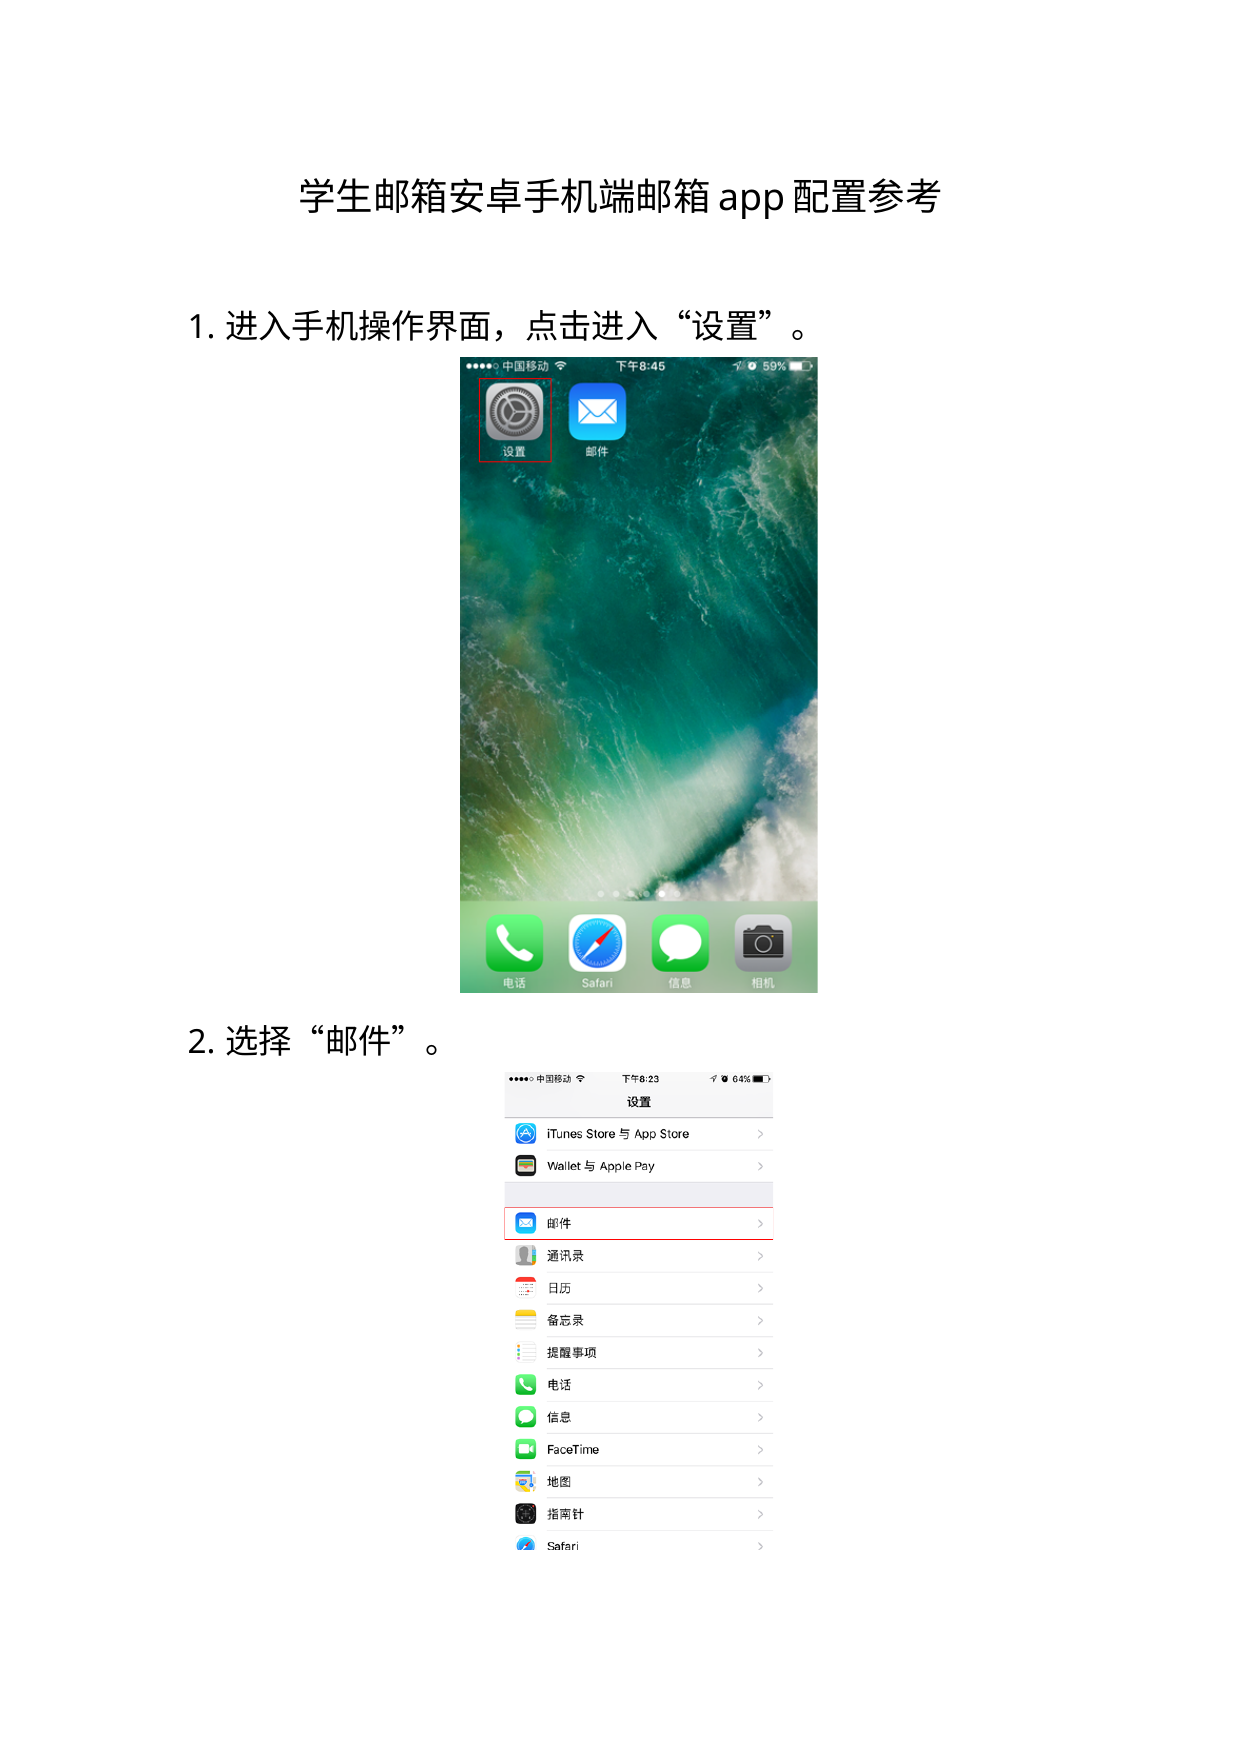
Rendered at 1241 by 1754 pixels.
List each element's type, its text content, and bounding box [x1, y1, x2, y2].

list 进入手机操作界面，点击进入“设置”。 [187, 292, 1053, 357]
list 选择“邮件”。 [187, 1007, 1053, 1072]
text 学生邮箱安卓手机端邮箱app配置参考 [187, 162, 1053, 227]
picture [504, 1072, 774, 1550]
picture [460, 357, 818, 993]
